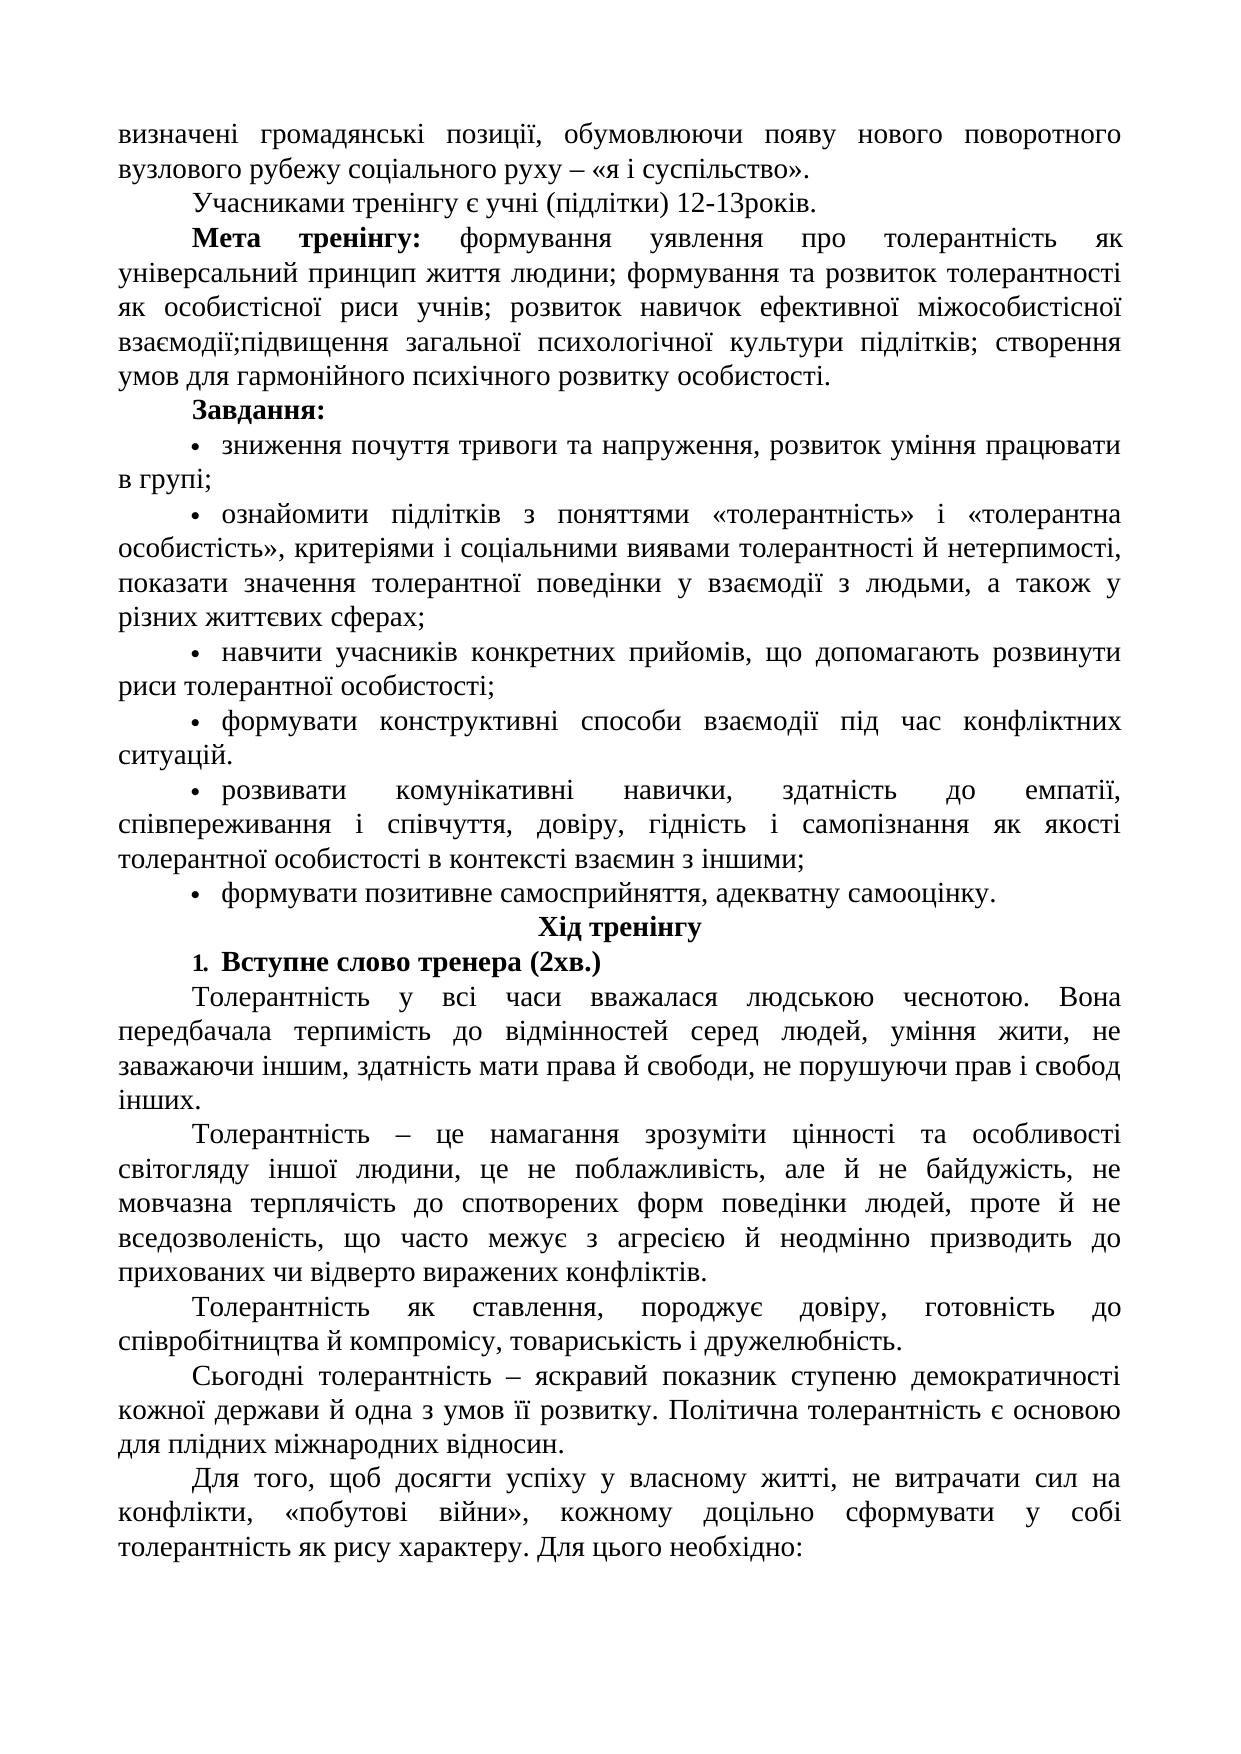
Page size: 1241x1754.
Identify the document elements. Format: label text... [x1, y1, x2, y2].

list навчити учасників конкретних прийомів, що допомагають розвинути риси толерантної особистості; [118, 634, 1122, 702]
list Вступне слово тренера (2хв.) [192, 944, 1167, 978]
subtitle Хід тренінгу [538, 909, 1167, 943]
list розвивати комунікативні навички, здатність до емпатії, співпереживання і співчуття, довіру, гідність і самопізнання як якості толерантної особистості в контексті взаємин з іншими; [118, 772, 1122, 874]
list зниження почуття тривоги та напруження, розвиток уміння працювати в групі; [118, 427, 1122, 495]
subtitle Завдання: [192, 393, 1167, 426]
list формувати конструктивні способи взаємодії під час конфліктних ситуацій. [118, 703, 1122, 771]
text Толерантність – це намагання зрозуміти цінності та особливості світогляду іншої людини, це не поблажливість, але й не байдужість, не мовчазна терплячість до спотворених форм поведінки людей, проте й не вседозволеність, що часто межує з агресією й неодмінно призводить до прихованих чи відверто виражених конфліктів. [118, 1117, 1122, 1288]
text Сьогодні толерантність – яскравий показник ступеню демократичності кожної держави й одна з умов її розвитку. Політична толерантність є основою для плідних міжнародних відносин. [118, 1358, 1122, 1459]
text Толерантність у всі часи вважалася людською чеснотою. Вона передбачала терпимість до відмінностей серед людей, уміння жити, не заважаючи іншим, здатність мати права й свободи, не порушуючи прав і свобод інших. [118, 979, 1122, 1116]
text визначені громадянські позиції, обумовлюючи появу нового поворотного вузлового рубежу соціального руху – «я і суспільство». [118, 117, 1122, 184]
text Мета тренінгу: формування уявлення про толерантність як універсальний принцип життя людини; формування та розвиток толерантності як особистісної риси учнів; розвиток навичок ефективної міжособистісної взаємодії;підвищення загальної психологічної культури підлітків; створення умов для гармонійного психічного розвитку особистості. [118, 220, 1122, 392]
text Толерантність як ставлення, породжує довіру, готовність до співробітництва й компромісу, товариськість і дружелюбність. [118, 1289, 1122, 1357]
list ознайомити підлітків з поняттями «толерантність» і «толерантна особистість», критеріями і соціальними виявами толерантності й нетерпимості, показати значення толерантної поведінки у взаємодії з людьми, а також у різних життєвих сферах; [118, 496, 1122, 633]
text Для того, щоб досягти успіху у власному житті, не витрачати сил на конфлікти, «побутові війни», кожному доцільно сформувати у собі толерантність як рису характеру. Для цього необхідно: [118, 1460, 1122, 1562]
text Учасниками тренінгу є учні (підлітки) 12-13років. [192, 186, 1167, 219]
list формувати позитивне самосприйняття, адекватну самооцінку. [192, 875, 1167, 909]
